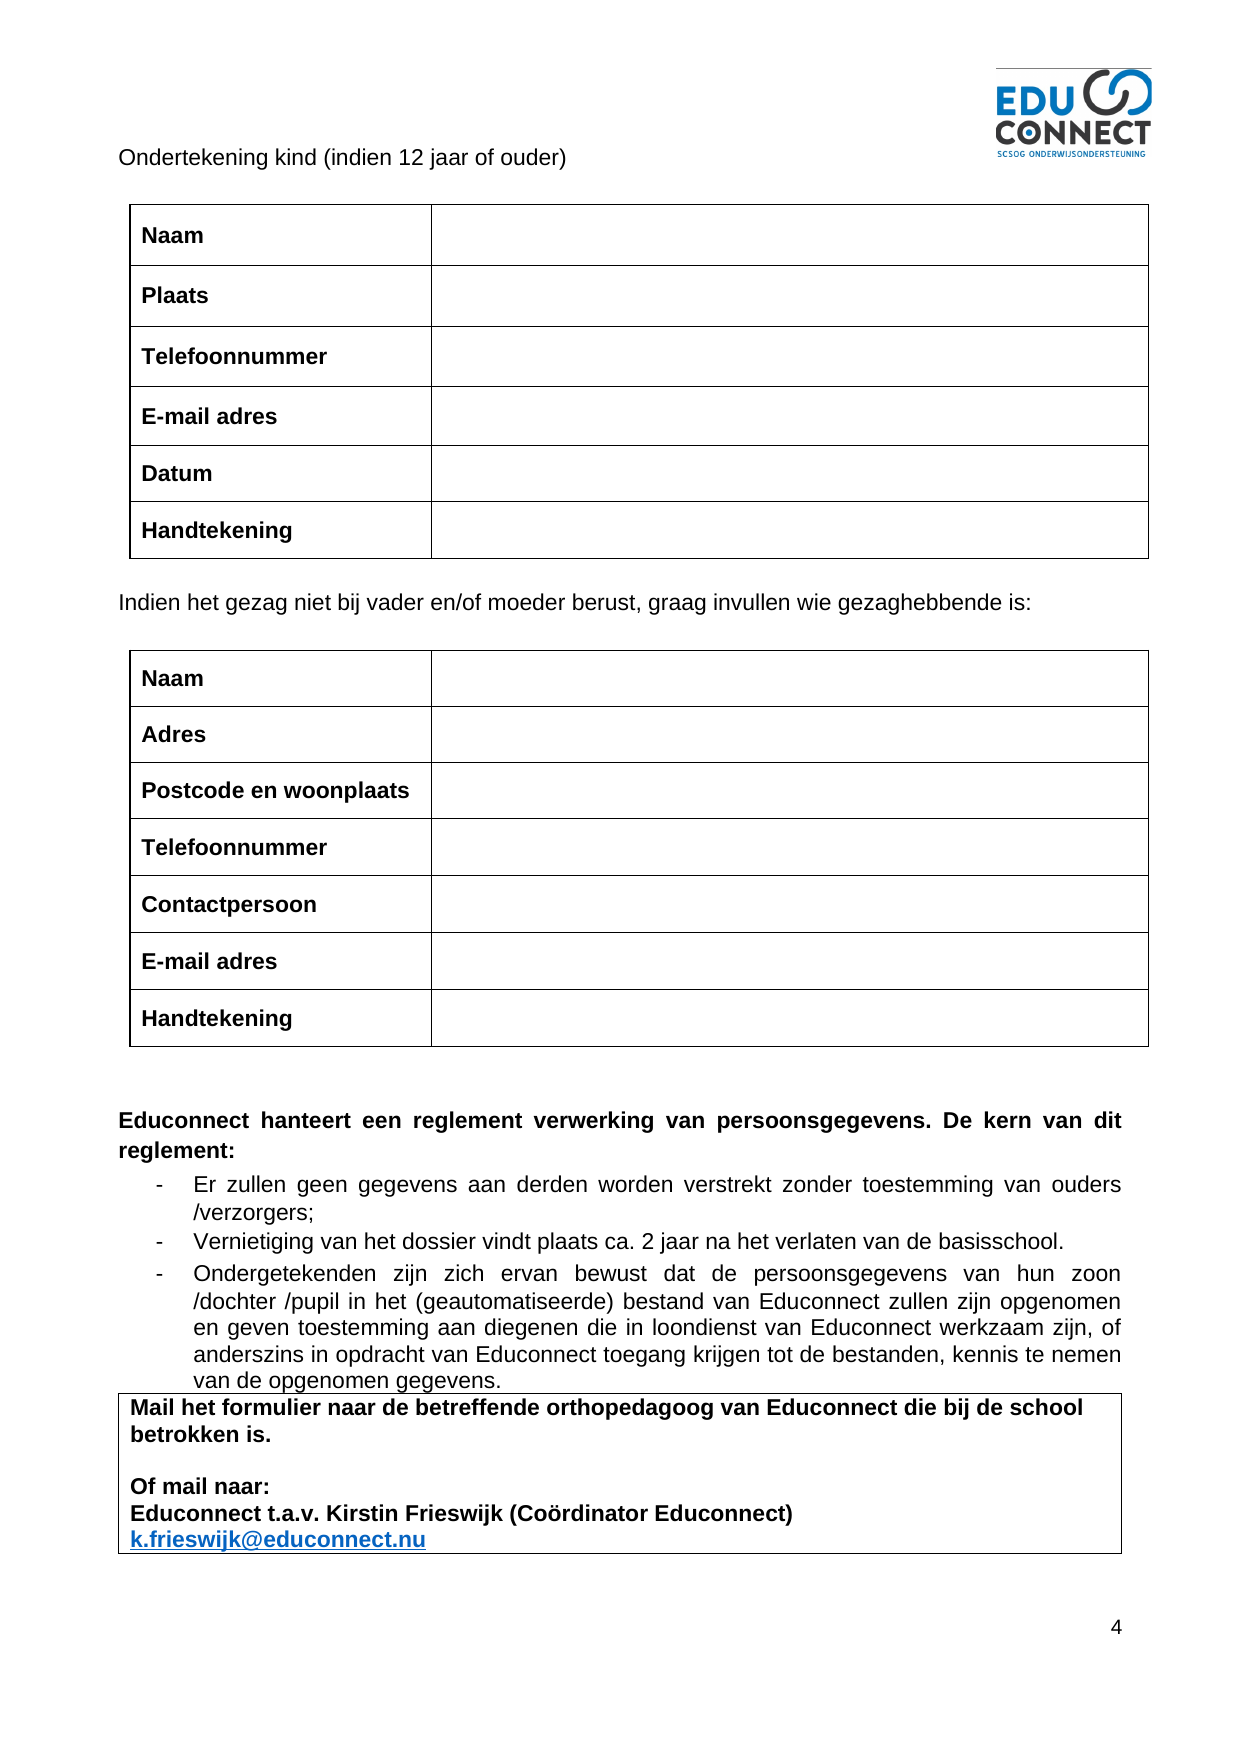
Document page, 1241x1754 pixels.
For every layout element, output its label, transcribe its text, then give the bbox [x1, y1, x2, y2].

table_cell [432, 933, 1148, 989]
table_header Mail het formulier naar de betreffende orthopedagoog van Educonnect die bij de school betrokken is. Of mail naar: Educonnect t.a.v. Kirstin Frieswijk (Coördinator Educonnect) k.frieswijk@educonnect.nu [119, 1394, 1121, 1552]
list Ondergetekenden zijn zich ervan bewust dat de persoonsgegevens van hun zoon /dochter /pupil in het (geautomatiseerde) bestand van Educonnect zullen zijn opgenomen en geven toestemming aan diegenen die in loondienst van Educonnect werkzaam zijn, of anderszins in opdracht van Educonnect toegang krijgen tot de bestanden, kennis te nemen van de opgenomen gegevens. [156, 1257, 1122, 1393]
list Er zullen geen gegevens aan derden worden verstrekt zonder toestemming van ouders /verzorgers; [156, 1168, 1122, 1225]
table_cell Adres [131, 707, 431, 762]
table_cell Datum [131, 446, 431, 501]
table_cell Plaats [131, 266, 431, 326]
text Educonnect hanteert een reglement verwerking van persoonsgegevens. De kern van dit reglement: [118, 1107, 1122, 1164]
table_cell Postcode en woonplaats [131, 763, 431, 818]
table_cell [432, 266, 1148, 326]
text Ondertekening kind (indien 12 jaar of ouder) [118, 144, 1122, 170]
table_cell Telefoonnummer [131, 327, 431, 386]
table_cell E-mail adres [131, 933, 431, 989]
list Vernietiging van het dossier vindt plaats ca. 2 jaar na het verlaten van de basisschool. [156, 1225, 1122, 1257]
table_cell Telefoonnummer [131, 819, 431, 875]
table_header [432, 651, 1148, 706]
picture [995, 68, 1152, 157]
text Indien het gezag niet bij vader en/of moeder berust, graag invullen wie gezaghebbende is: [118, 589, 1122, 615]
table_cell [432, 763, 1148, 818]
table_cell Handtekening [131, 990, 431, 1046]
table_cell [432, 707, 1148, 762]
table_cell [432, 819, 1148, 875]
table_cell [432, 990, 1148, 1046]
table_cell E-mail adres [131, 387, 431, 445]
table_header [432, 205, 1148, 265]
table_cell [432, 387, 1148, 445]
table_header Naam [131, 205, 431, 265]
table_header Naam [131, 651, 431, 706]
table_cell Contactpersoon [131, 876, 431, 932]
table_cell [432, 446, 1148, 501]
table_cell [432, 327, 1148, 386]
table_cell [432, 876, 1148, 932]
table_cell Handtekening [131, 502, 431, 558]
table_cell [432, 502, 1148, 558]
